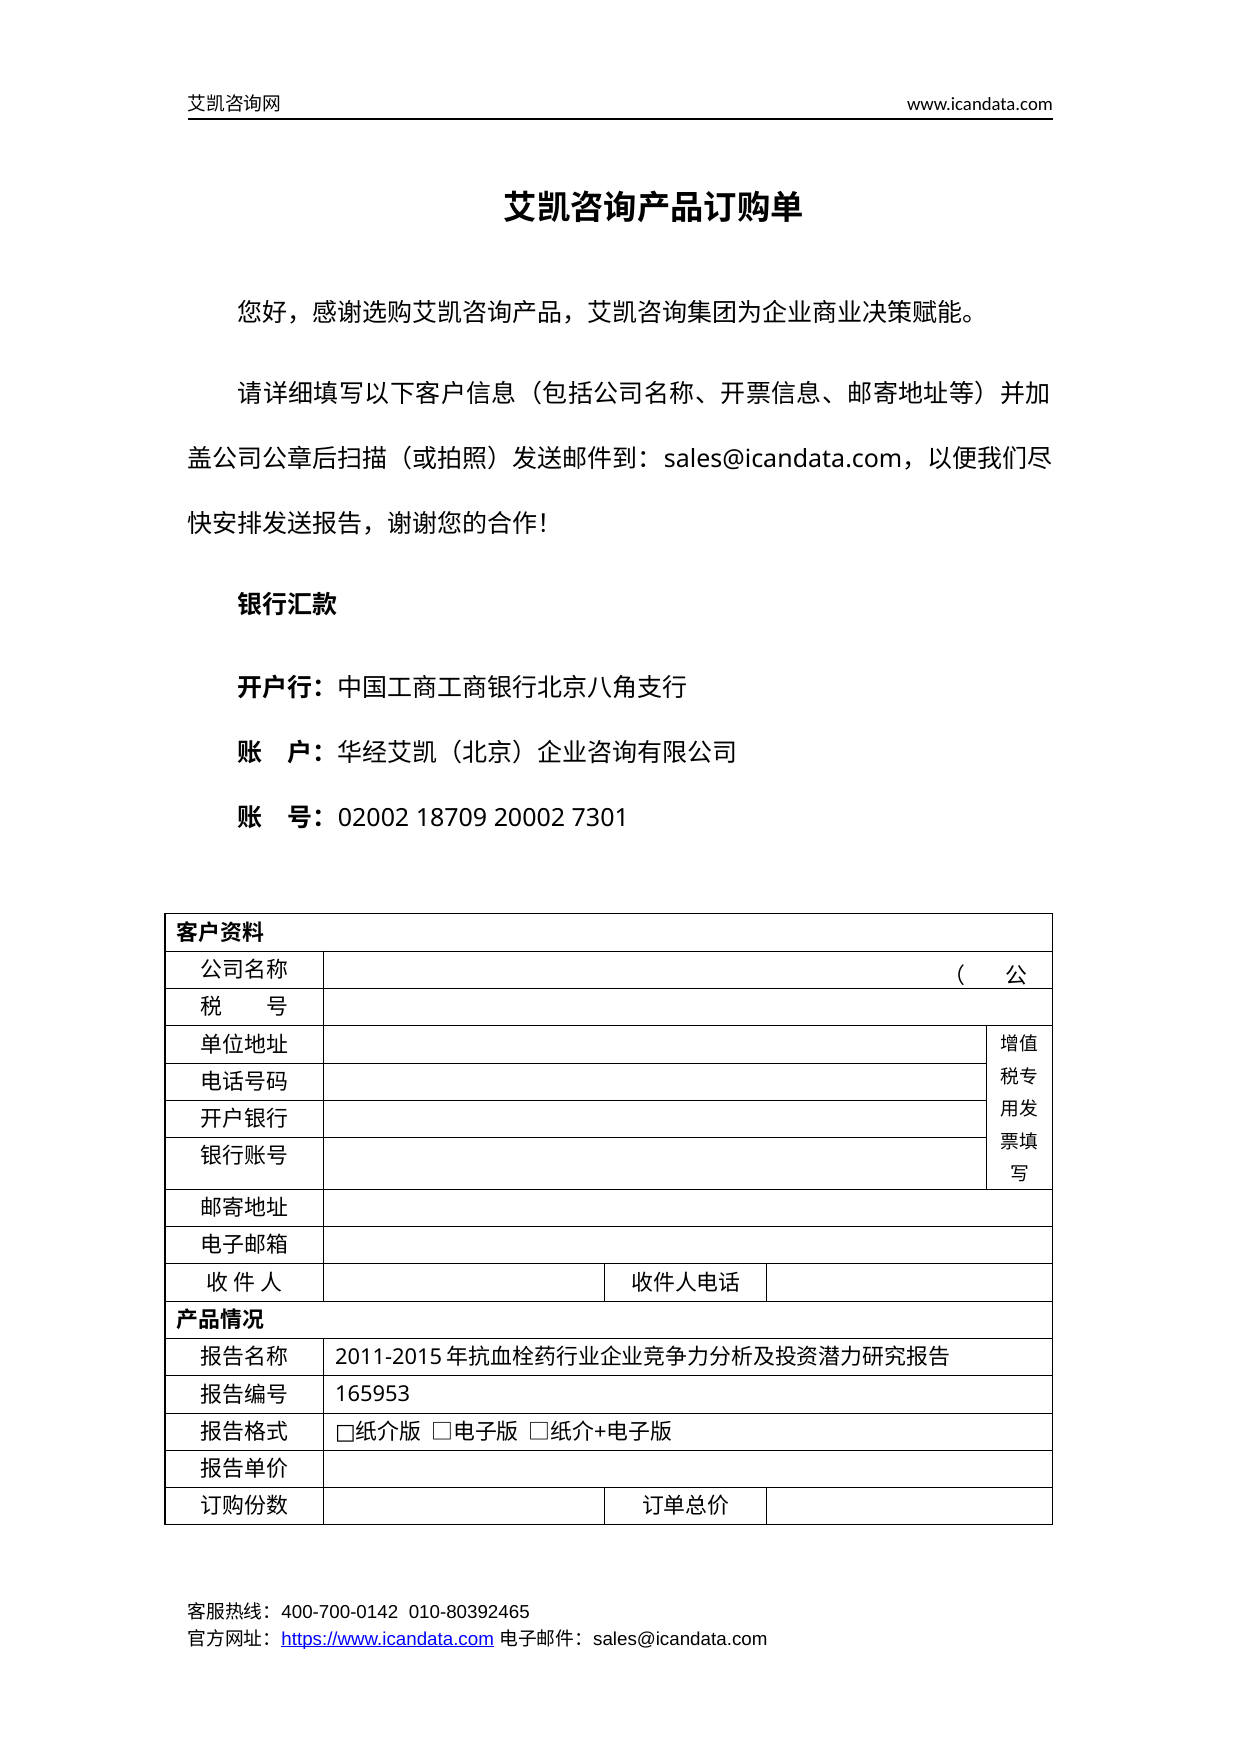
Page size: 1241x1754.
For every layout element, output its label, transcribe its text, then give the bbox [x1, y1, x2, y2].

table_cell [324, 1190, 1052, 1226]
text 艾凯咨询产品订购单 [187, 172, 1053, 237]
table_cell 产品情况 [166, 1302, 1052, 1338]
table_cell 增值税专用发票填写 [987, 1026, 1052, 1189]
table_cell 165953 [324, 1376, 1052, 1412]
table_cell [324, 1138, 986, 1189]
table_cell [324, 1026, 986, 1062]
table_cell 报告格式 [166, 1414, 323, 1450]
text 账 户：华经艾凯（北京）企业咨询有限公司 [187, 718, 1053, 783]
table_cell 单位地址 [166, 1026, 323, 1062]
table_cell 报告名称 [166, 1339, 323, 1375]
text 您好，感谢选购艾凯咨询产品，艾凯咨询集团为企业商业决策赋能。 [187, 278, 1053, 343]
table_cell 公司名称 [166, 952, 323, 988]
table_cell 开户银行 [166, 1101, 323, 1137]
table_cell 税 号 [166, 989, 323, 1025]
table_cell [324, 952, 1052, 988]
text 账 号：02002 18709 20002 7301 [187, 783, 1053, 848]
table_cell 订购份数 [166, 1488, 323, 1524]
table_cell 报告单价 [166, 1451, 323, 1487]
table_cell [324, 1227, 1052, 1263]
table_cell 收件人电话 [605, 1264, 766, 1301]
table_cell [767, 1264, 1052, 1301]
table_cell □纸介版 □电子版 □纸介+电子版 [324, 1414, 1052, 1450]
text 银行汇款 [187, 570, 1053, 635]
table_cell 2011-2015年抗血栓药行业企业竞争力分析及投资潜力研究报告 [324, 1339, 1052, 1375]
table_cell 订单总价 [605, 1488, 766, 1524]
table_cell [767, 1488, 1052, 1524]
table_cell [324, 1101, 986, 1137]
text 开户行：中国工商工商银行北京八角支行 [187, 653, 1053, 718]
table_cell 报告编号 [166, 1376, 323, 1412]
table_cell 电话号码 [166, 1064, 323, 1100]
table_cell 电子邮箱 [166, 1227, 323, 1263]
table_cell [324, 1451, 1052, 1487]
table_header 客户资料 [166, 914, 1052, 951]
text 请详细填写以下客户信息（包括公司名称、开票信息、邮寄地址等）并加盖公司公章后扫描（或拍照）发送邮件到：sales@icandata.com，以便我们尽快安排发送报告，谢谢您的合作！ [187, 359, 1053, 554]
table_cell 银行账号 [166, 1138, 323, 1189]
table_cell 邮寄地址 [166, 1190, 323, 1226]
table_cell [324, 1488, 604, 1524]
table_cell [324, 1064, 986, 1100]
table_cell 收 件 人 [166, 1264, 323, 1301]
table_cell [324, 989, 1052, 1025]
table_cell [324, 1264, 604, 1301]
